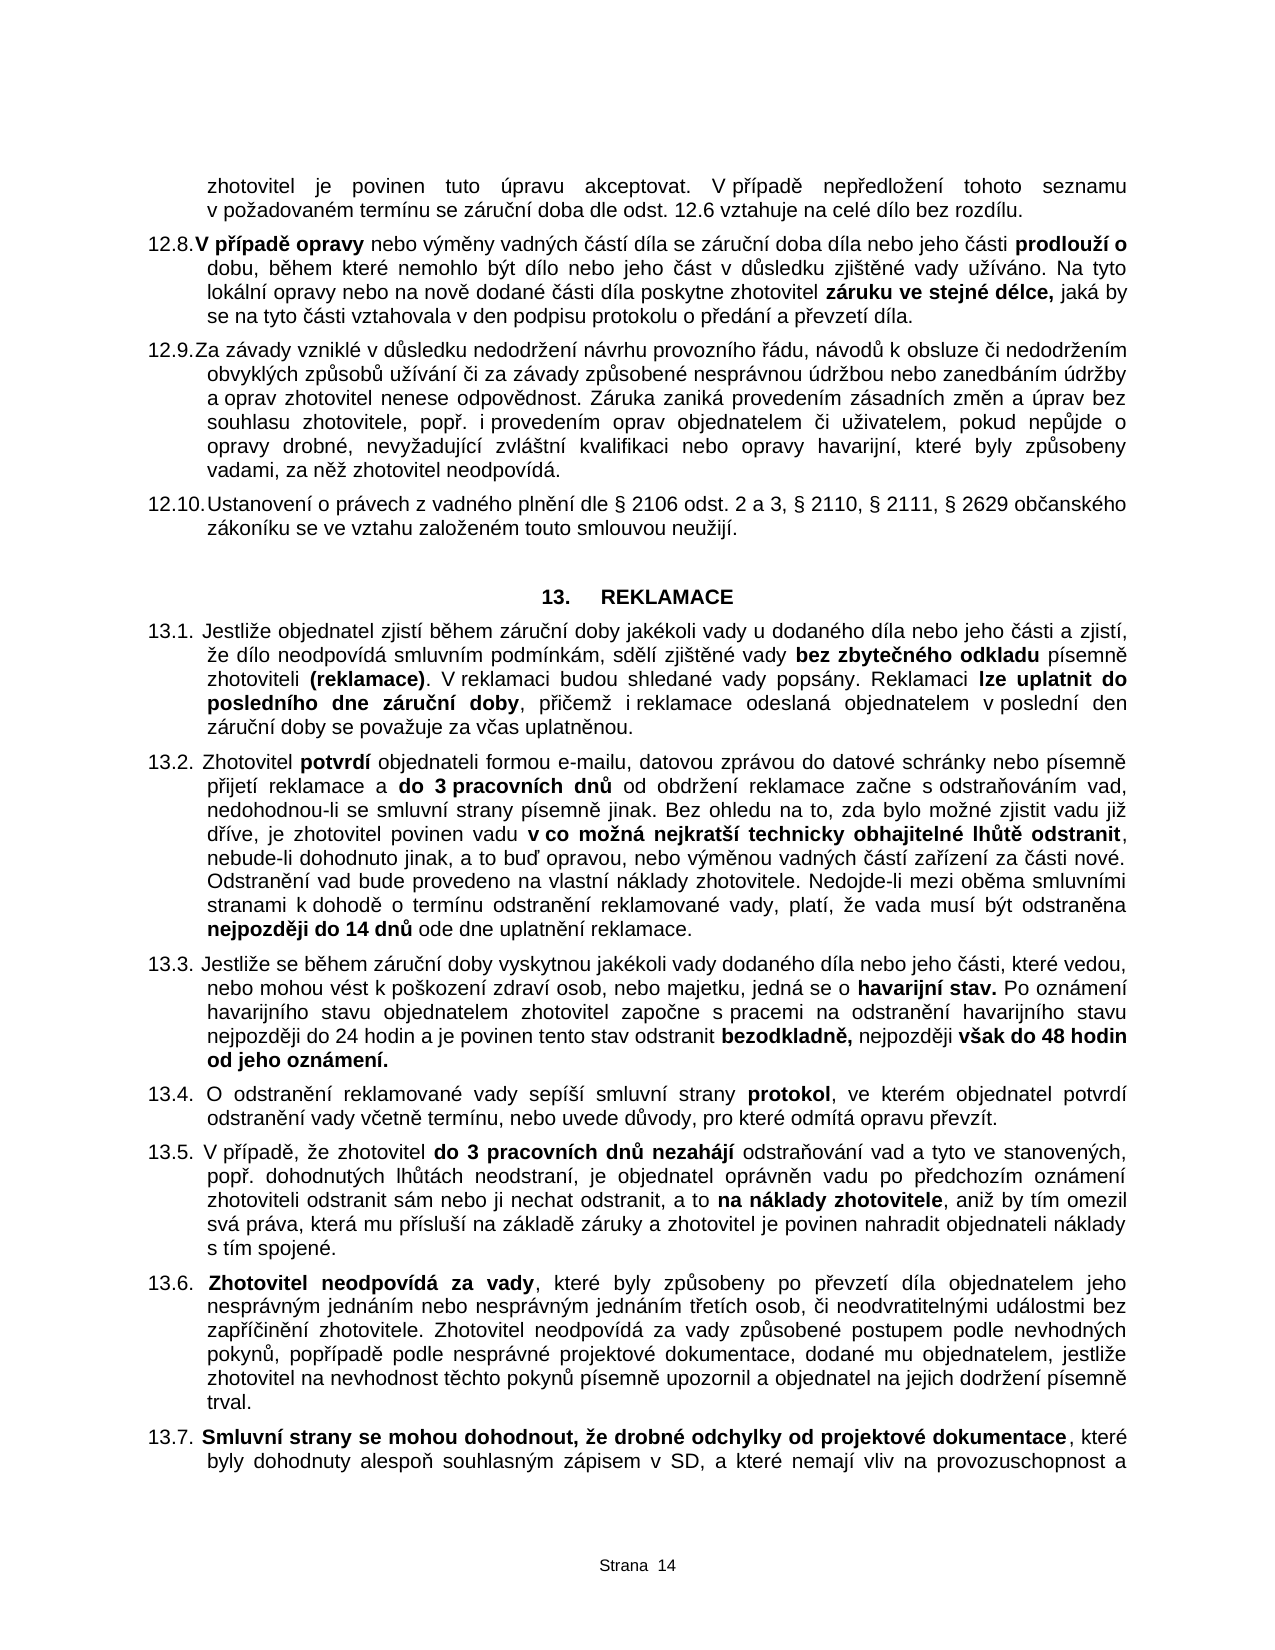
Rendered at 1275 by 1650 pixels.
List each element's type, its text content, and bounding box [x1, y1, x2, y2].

list Zhotovitel neodpovídá za vady, které byly způsobeny po převzetí díla objednatelem jeho nesprávným jednáním nebo nesprávným jednáním třetích osob, či neodvratitelnými událostmi bez zapříčinění zhotovitele. Zhotovitel neodpovídá za vady způsobené postupem podle nevhodných pokynů, popřípadě podle nesprávné projektové dokumentace, dodané mu objednatelem, jestliže zhotovitel na nevhodnost těchto pokynů písemně upozornil a objednatel na jejich dodržení písemně trval. [148, 1270, 1127, 1414]
list Zhotovitel potvrdí objednateli formou e-mailu, datovou zprávou do datové schránky nebo písemně přijetí reklamace a do 3 pracovních dnů od obdržení reklamace začne s odstraňováním vad, nedohodnou-li se smluvní strany písemně jinak. Bez ohledu na to, zda bylo možné zjistit vadu již dříve, je zhotovitel povinen vadu v co možná nejkratší technicky obhajitelné lhůtě odstranit, nebude-li dohodnuto jinak, a to buď opravou, nebo výměnou vadných částí zařízení za části nové. Odstranění vad bude provedeno na vlastní náklady zhotovitele. Nedojde-li mezi oběma smluvními stranami k dohodě o termínu odstranění reklamované vady, platí, že vada musí být odstraněna nejpozději do 14 dnů ode dne uplatnění reklamace. [148, 749, 1127, 941]
list Jestliže objednatel zjistí během záruční doby jakékoli vady u dodaného díla nebo jeho části a zjistí, že dílo neodpovídá smluvním podmínkám, sdělí zjištěné vady bez zbytečného odkladu písemně zhotoviteli (reklamace). V reklamaci budou shledané vady popsány. Reklamaci lze uplatnit do posledního dne záruční doby, přičemž i reklamace odeslaná objednatelem v poslední den záruční doby se považuje za včas uplatněnou. [148, 619, 1127, 739]
list V případě opravy nebo výměny vadných částí díla se záruční doba díla nebo jeho části prodlouží o dobu, během které nemohlo být dílo nebo jeho část v důsledku zjištěné vady užíváno. Na tyto lokální opravy nebo na nově dodané části díla poskytne zhotovitel záruku ve stejné délce, jaká by se na tyto části vztahovala v den podpisu protokolu o předání a převzetí díla. [148, 232, 1127, 328]
list Jestliže se během záruční doby vyskytnou jakékoli vady dodaného díla nebo jeho části, které vedou, nebo mohou vést k poškození zdraví osob, nebo majetku, jedná se o havarijní stav. Po oznámení havarijního stavu objednatelem zhotovitel započne s pracemi na odstranění havarijního stavu nejpozději do 24 hodin a je povinen tento stav odstranit bezodkladně, nejpozději však do 48 hodin od jeho oznámení. [148, 952, 1127, 1071]
list V případě, že zhotovitel do 3 pracovních dnů nezahájí odstraňování vad a tyto ve stanovených, popř. dohodnutých lhůtách neodstraní, je objednatel oprávněn vadu po předchozím oznámení zhotoviteli odstranit sám nebo ji nechat odstranit, a to na náklady zhotovitele, aniž by tím omezil svá práva, která mu přísluší na základě záruky a zhotovitel je povinen nahradit objednateli náklady s tím spojené. [148, 1140, 1127, 1260]
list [148, 173, 1127, 221]
list Za závady vzniklé v důsledku nedodržení návrhu provozního řádu, návodů k obsluze či nedodržením obvyklých způsobů užívání či za závady způsobené nesprávnou údržbou nebo zanedbáním údržby a oprav zhotovitel nenese odpovědnost. Záruka zaniká provedením zásadních změn a úprav bez souhlasu zhotovitele, popř. i provedením oprav objednatelem či uživatelem, pokud nepůjde o opravy drobné, nevyžadující zvláštní kvalifikaci nebo opravy havarijní, které byly způsobeny vadami, za něž zhotovitel neodpovídá. [148, 338, 1127, 482]
list REKLAMACE [148, 585, 1127, 609]
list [148, 1424, 1127, 1472]
list O odstranění reklamované vady sepíší smluvní strany protokol, ve kterém objednatel potvrdí odstranění vady včetně termínu, nebo uvede důvody, pro které odmítá opravu převzít. [148, 1082, 1127, 1130]
list Ustanovení o právech z vadného plnění dle § 2106 odst. 3, § 2110, § 2111, § 2629 občanského zákoníku se ve vztahu založeném touto smlouvou neužijí. [148, 492, 1127, 540]
